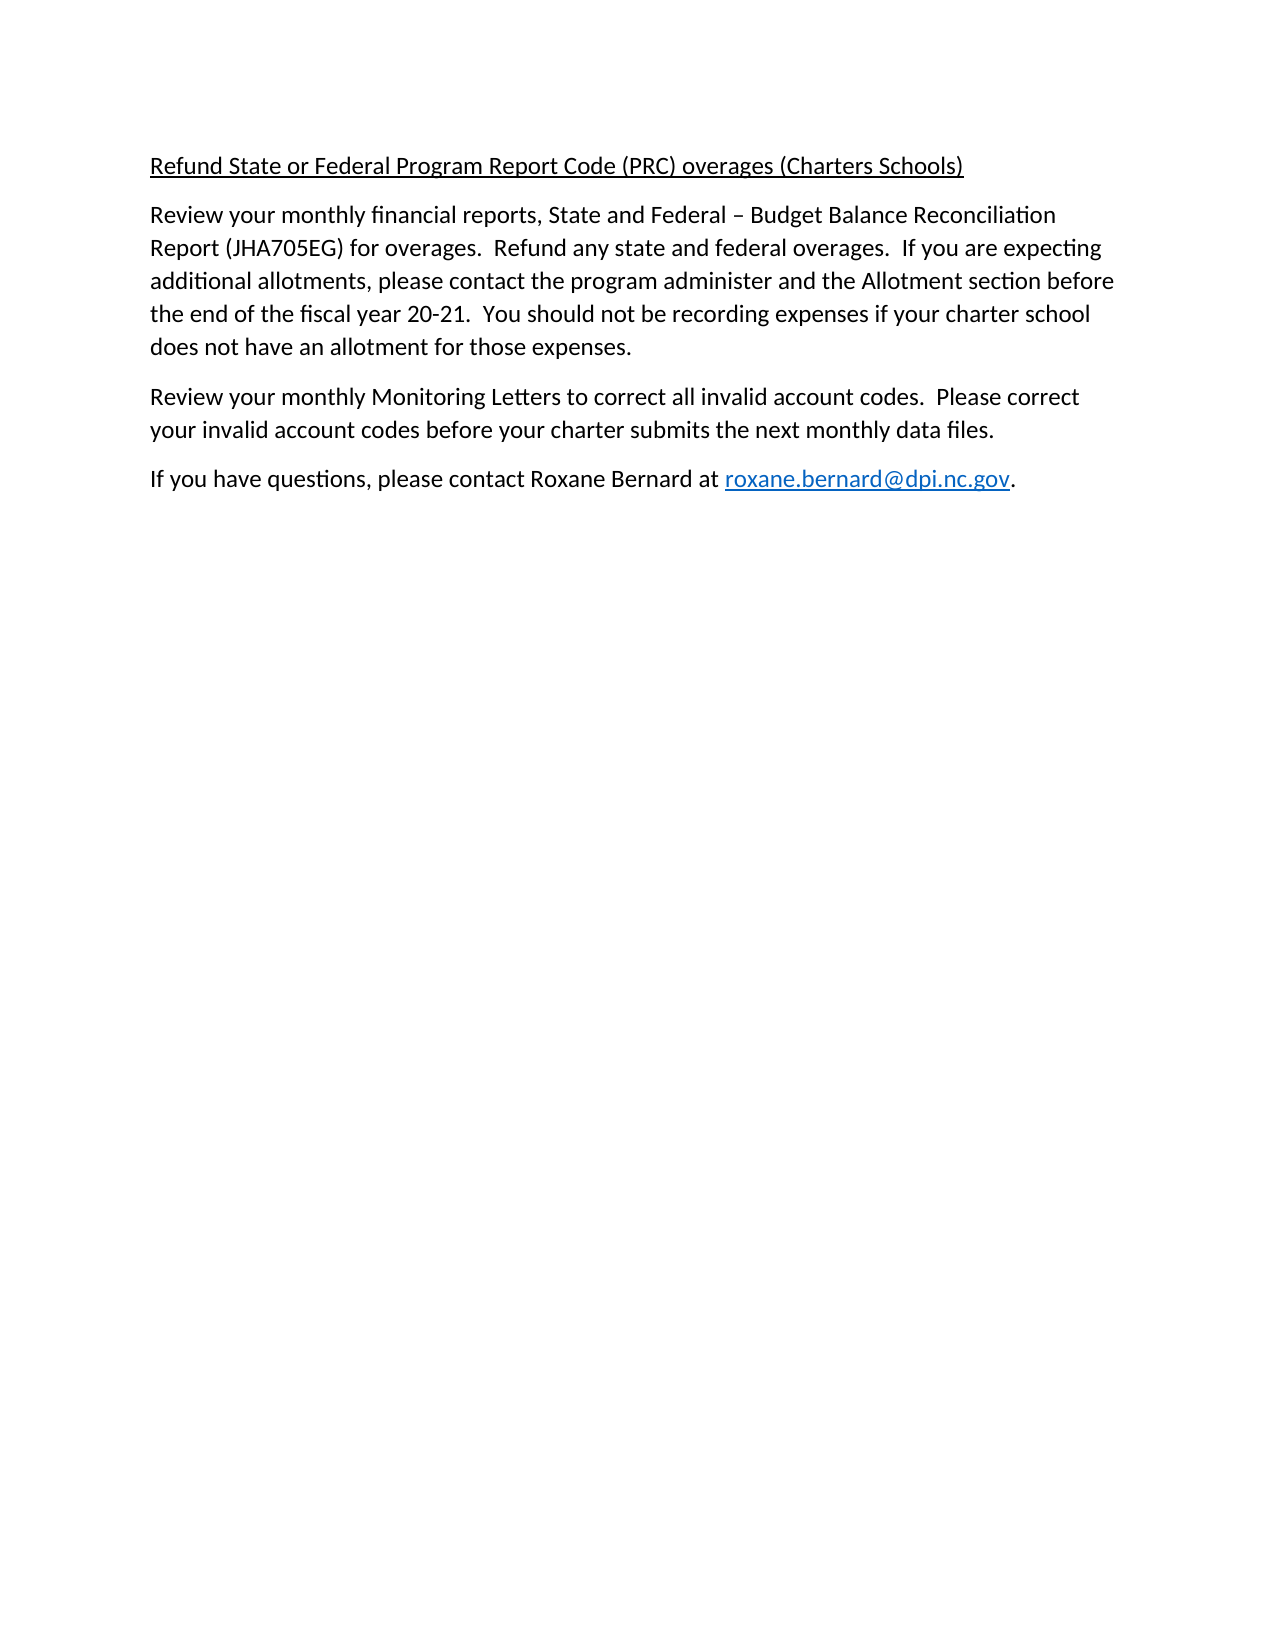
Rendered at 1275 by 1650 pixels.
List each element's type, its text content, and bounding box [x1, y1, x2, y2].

text Review your monthly financial reports, State and Federal – Budget Balance Reconciliation Report (JHA705EG) for overages. Refund any state and federal overages. If you are expecting additional allotments, please contact the program administer and the Allotment section before the end of the fiscal year 20-21. You should not be recording expenses if your charter school does not have an allotment for those expenses. [150, 199, 1125, 362]
text Review your monthly Monitoring Letters to correct all invalid account codes. Please correct your invalid account codes before your charter submits the next monthly data files. [150, 381, 1125, 444]
text Refund State or Federal Program Report Code (PRC) overages (Charters Schools) [150, 150, 1125, 181]
text If you have questions, please contact Roxane Bernard at roxane.bernard@dpi.nc.gov. [150, 463, 1125, 494]
